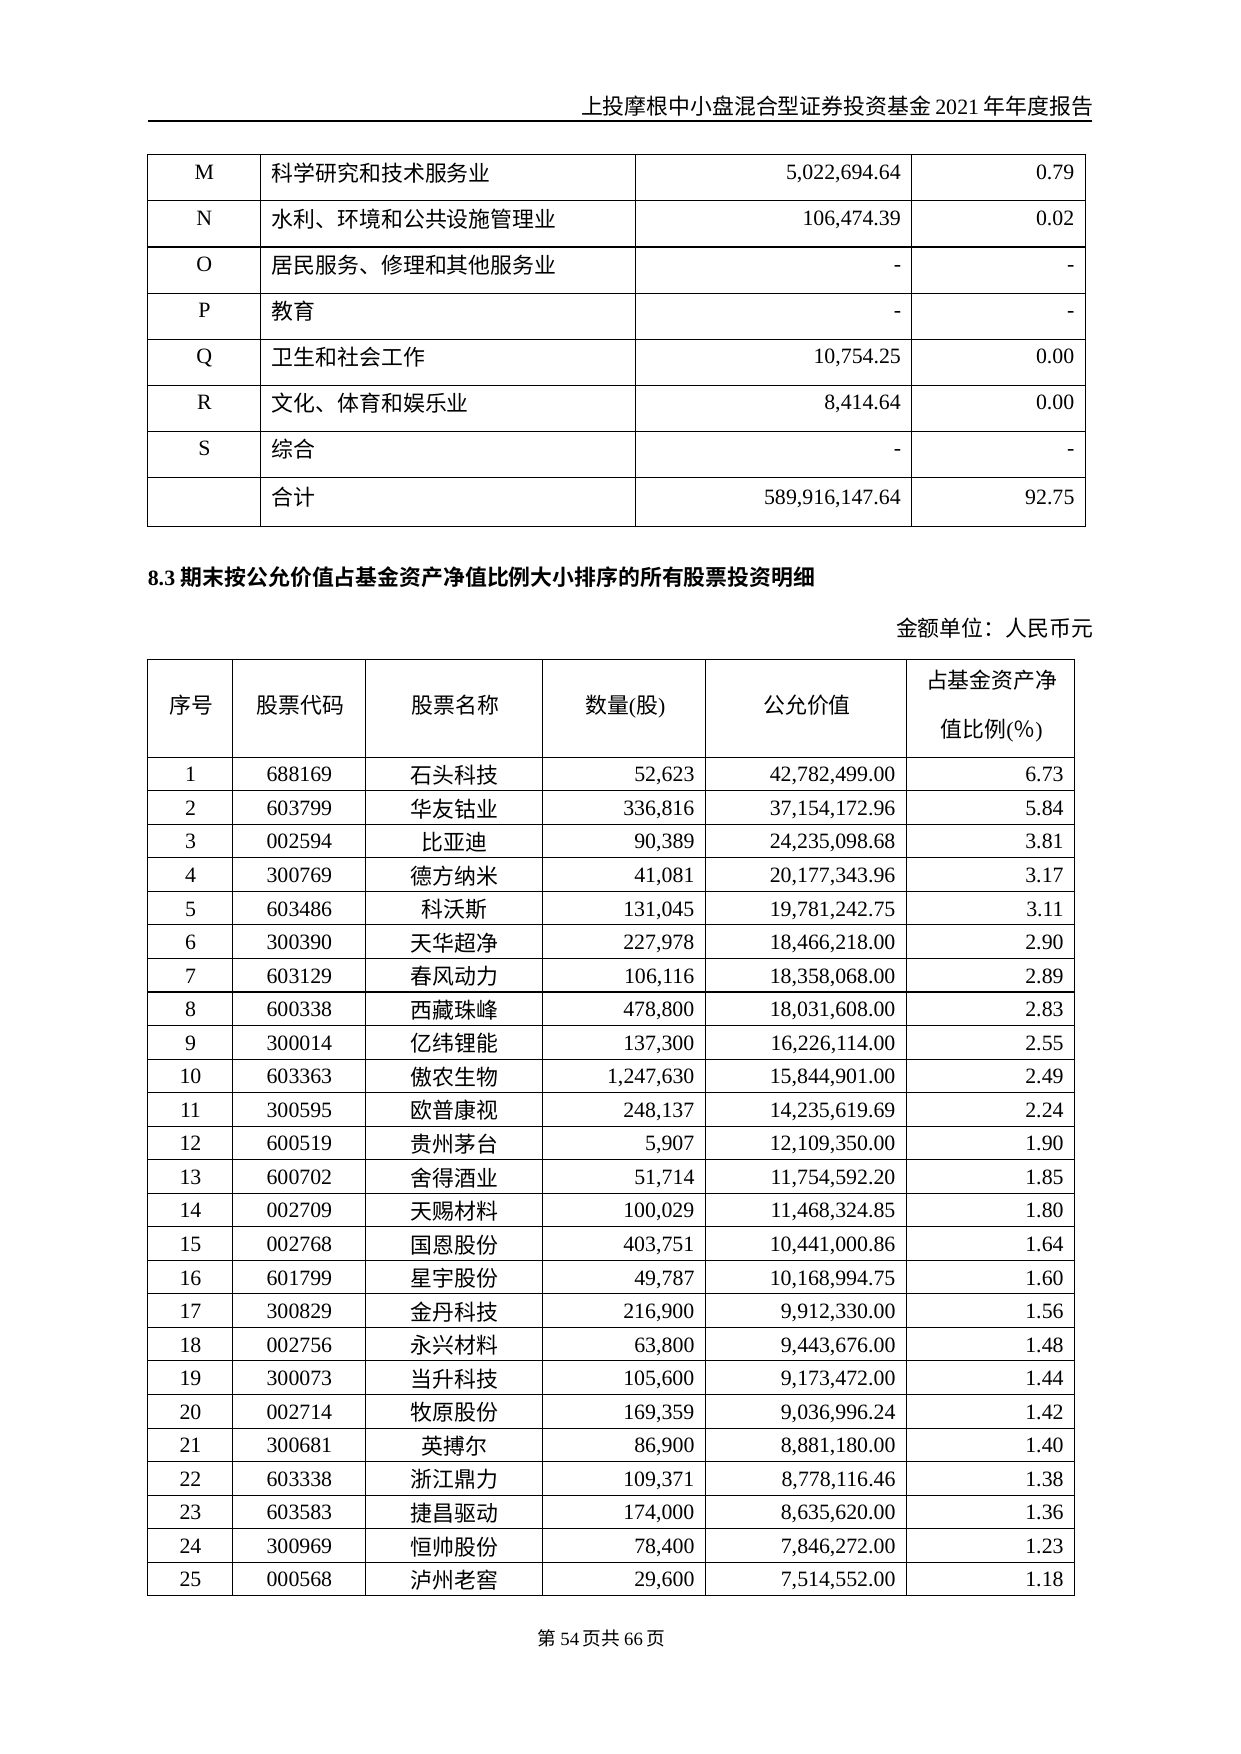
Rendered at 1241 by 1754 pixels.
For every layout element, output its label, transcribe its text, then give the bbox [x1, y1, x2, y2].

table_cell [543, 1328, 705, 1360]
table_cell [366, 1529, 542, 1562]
table_header 股票名称 [366, 660, 542, 757]
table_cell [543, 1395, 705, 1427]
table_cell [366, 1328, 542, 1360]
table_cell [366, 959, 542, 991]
table_cell 0.79 [912, 155, 1085, 200]
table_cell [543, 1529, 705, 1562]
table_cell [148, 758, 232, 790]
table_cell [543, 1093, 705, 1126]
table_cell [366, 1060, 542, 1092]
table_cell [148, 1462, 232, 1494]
table_cell 合计 [261, 478, 635, 526]
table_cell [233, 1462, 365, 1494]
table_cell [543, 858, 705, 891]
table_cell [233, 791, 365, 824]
table_cell M [148, 155, 260, 200]
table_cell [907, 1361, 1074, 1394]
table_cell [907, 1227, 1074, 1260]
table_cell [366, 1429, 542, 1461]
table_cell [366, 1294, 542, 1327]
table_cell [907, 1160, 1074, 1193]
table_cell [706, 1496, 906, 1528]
table_cell 589,916,147.64 [636, 478, 911, 526]
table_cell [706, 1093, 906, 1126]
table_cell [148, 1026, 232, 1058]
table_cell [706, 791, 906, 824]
table_cell S [148, 432, 260, 477]
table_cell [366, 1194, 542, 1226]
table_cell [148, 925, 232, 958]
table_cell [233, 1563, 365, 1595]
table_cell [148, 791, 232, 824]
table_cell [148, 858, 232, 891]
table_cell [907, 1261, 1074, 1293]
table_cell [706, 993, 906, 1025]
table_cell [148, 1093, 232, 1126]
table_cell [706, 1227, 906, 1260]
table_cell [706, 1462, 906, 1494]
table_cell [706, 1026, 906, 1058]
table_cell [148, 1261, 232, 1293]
table_cell - [912, 294, 1085, 338]
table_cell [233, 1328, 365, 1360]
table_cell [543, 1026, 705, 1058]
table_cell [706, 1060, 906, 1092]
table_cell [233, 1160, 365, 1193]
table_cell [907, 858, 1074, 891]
table_cell 卫生和社会工作 [261, 340, 635, 384]
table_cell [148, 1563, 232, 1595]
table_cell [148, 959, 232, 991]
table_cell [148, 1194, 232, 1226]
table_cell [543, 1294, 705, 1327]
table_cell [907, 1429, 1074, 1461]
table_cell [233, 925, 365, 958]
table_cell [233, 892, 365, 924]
table_cell - [636, 248, 911, 292]
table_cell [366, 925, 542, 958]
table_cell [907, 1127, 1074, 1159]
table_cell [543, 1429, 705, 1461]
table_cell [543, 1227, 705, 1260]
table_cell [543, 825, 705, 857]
table_cell P [148, 294, 260, 338]
table_cell Q [148, 340, 260, 384]
table_cell 10,754.25 [636, 340, 911, 384]
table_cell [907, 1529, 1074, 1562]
table_header 股票代码 [233, 660, 365, 757]
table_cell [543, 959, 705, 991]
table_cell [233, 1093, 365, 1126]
table_cell - [912, 432, 1085, 477]
table_cell 5,022,694.64 [636, 155, 911, 200]
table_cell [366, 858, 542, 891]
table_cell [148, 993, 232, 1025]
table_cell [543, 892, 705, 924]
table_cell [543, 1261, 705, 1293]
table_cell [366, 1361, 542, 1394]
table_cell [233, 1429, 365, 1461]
table_cell O [148, 248, 260, 292]
table_cell 92.75 [912, 478, 1085, 526]
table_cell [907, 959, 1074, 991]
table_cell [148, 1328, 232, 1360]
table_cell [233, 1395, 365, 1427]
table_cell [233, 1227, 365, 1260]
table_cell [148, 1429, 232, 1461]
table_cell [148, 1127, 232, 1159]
table_header 数量(股) [543, 660, 705, 757]
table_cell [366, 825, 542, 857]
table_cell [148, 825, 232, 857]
table_cell 文化、体育和娱乐业 [261, 386, 635, 431]
table_cell 教育 [261, 294, 635, 338]
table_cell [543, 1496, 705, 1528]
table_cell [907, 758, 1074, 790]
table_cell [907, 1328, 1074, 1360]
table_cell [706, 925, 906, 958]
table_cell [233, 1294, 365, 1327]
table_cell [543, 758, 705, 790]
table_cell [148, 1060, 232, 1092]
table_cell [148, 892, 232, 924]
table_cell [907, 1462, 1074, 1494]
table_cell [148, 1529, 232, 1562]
table_cell 0.00 [912, 340, 1085, 384]
table_cell R [148, 386, 260, 431]
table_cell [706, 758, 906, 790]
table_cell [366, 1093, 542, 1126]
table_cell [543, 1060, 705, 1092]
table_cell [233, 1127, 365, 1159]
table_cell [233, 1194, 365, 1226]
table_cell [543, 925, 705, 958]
table_header 占基金资产净值比例(％) [907, 660, 1074, 757]
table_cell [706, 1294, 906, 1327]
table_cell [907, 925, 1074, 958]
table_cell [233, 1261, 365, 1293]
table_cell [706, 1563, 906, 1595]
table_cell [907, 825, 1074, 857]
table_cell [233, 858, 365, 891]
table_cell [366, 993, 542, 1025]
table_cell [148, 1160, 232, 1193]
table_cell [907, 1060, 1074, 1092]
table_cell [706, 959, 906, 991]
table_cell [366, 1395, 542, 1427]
subtitle 8.3 期末按公允价值占基金资产净值比例大小排序的所有股票投资明细 [148, 559, 1092, 592]
table_cell - [636, 432, 911, 477]
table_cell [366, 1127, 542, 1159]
table_cell 0.00 [912, 386, 1085, 431]
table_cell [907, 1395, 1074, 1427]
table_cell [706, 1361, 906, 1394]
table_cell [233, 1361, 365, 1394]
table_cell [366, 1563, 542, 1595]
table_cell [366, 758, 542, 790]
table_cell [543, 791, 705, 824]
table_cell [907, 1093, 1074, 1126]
table_cell 0.02 [912, 201, 1085, 246]
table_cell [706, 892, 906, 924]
table_cell 居民服务、修理和其他服务业 [261, 248, 635, 292]
table_cell 综合 [261, 432, 635, 477]
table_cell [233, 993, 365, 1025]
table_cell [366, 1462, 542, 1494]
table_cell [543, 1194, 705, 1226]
table_header 公允价值 [706, 660, 906, 757]
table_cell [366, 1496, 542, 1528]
table_cell N [148, 201, 260, 246]
table_cell - [912, 248, 1085, 292]
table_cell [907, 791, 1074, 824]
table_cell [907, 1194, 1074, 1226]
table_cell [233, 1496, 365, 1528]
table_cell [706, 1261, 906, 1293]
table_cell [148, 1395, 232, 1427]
table_cell 水利、环境和公共设施管理业 [261, 201, 635, 246]
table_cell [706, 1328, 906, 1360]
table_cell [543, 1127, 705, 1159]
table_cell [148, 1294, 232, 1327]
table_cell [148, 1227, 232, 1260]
table_header 序号 [148, 660, 232, 757]
table_cell [148, 478, 260, 526]
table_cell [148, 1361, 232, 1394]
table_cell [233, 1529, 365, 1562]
table_cell - [636, 294, 911, 338]
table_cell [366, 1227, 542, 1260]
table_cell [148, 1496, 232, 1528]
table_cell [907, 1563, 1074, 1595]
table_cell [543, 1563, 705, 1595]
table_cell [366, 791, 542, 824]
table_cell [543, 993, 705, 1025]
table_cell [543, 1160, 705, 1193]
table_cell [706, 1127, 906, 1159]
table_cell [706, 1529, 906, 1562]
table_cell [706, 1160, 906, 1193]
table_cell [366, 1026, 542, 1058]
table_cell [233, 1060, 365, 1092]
table_cell 8,414.64 [636, 386, 911, 431]
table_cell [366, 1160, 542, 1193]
table_cell 科学研究和技术服务业 [261, 155, 635, 200]
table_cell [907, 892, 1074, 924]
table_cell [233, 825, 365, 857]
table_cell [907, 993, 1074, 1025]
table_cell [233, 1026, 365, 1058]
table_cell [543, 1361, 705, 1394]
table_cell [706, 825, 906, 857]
text 金额单位：人民币元 [149, 611, 1092, 643]
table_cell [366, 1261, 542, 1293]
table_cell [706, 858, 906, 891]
table_cell 106,474.39 [636, 201, 911, 246]
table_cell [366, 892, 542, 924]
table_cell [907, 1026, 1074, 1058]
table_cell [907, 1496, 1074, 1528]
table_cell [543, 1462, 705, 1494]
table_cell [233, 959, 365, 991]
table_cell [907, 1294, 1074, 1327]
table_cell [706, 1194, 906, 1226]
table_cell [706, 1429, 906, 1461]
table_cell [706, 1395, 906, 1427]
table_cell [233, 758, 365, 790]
